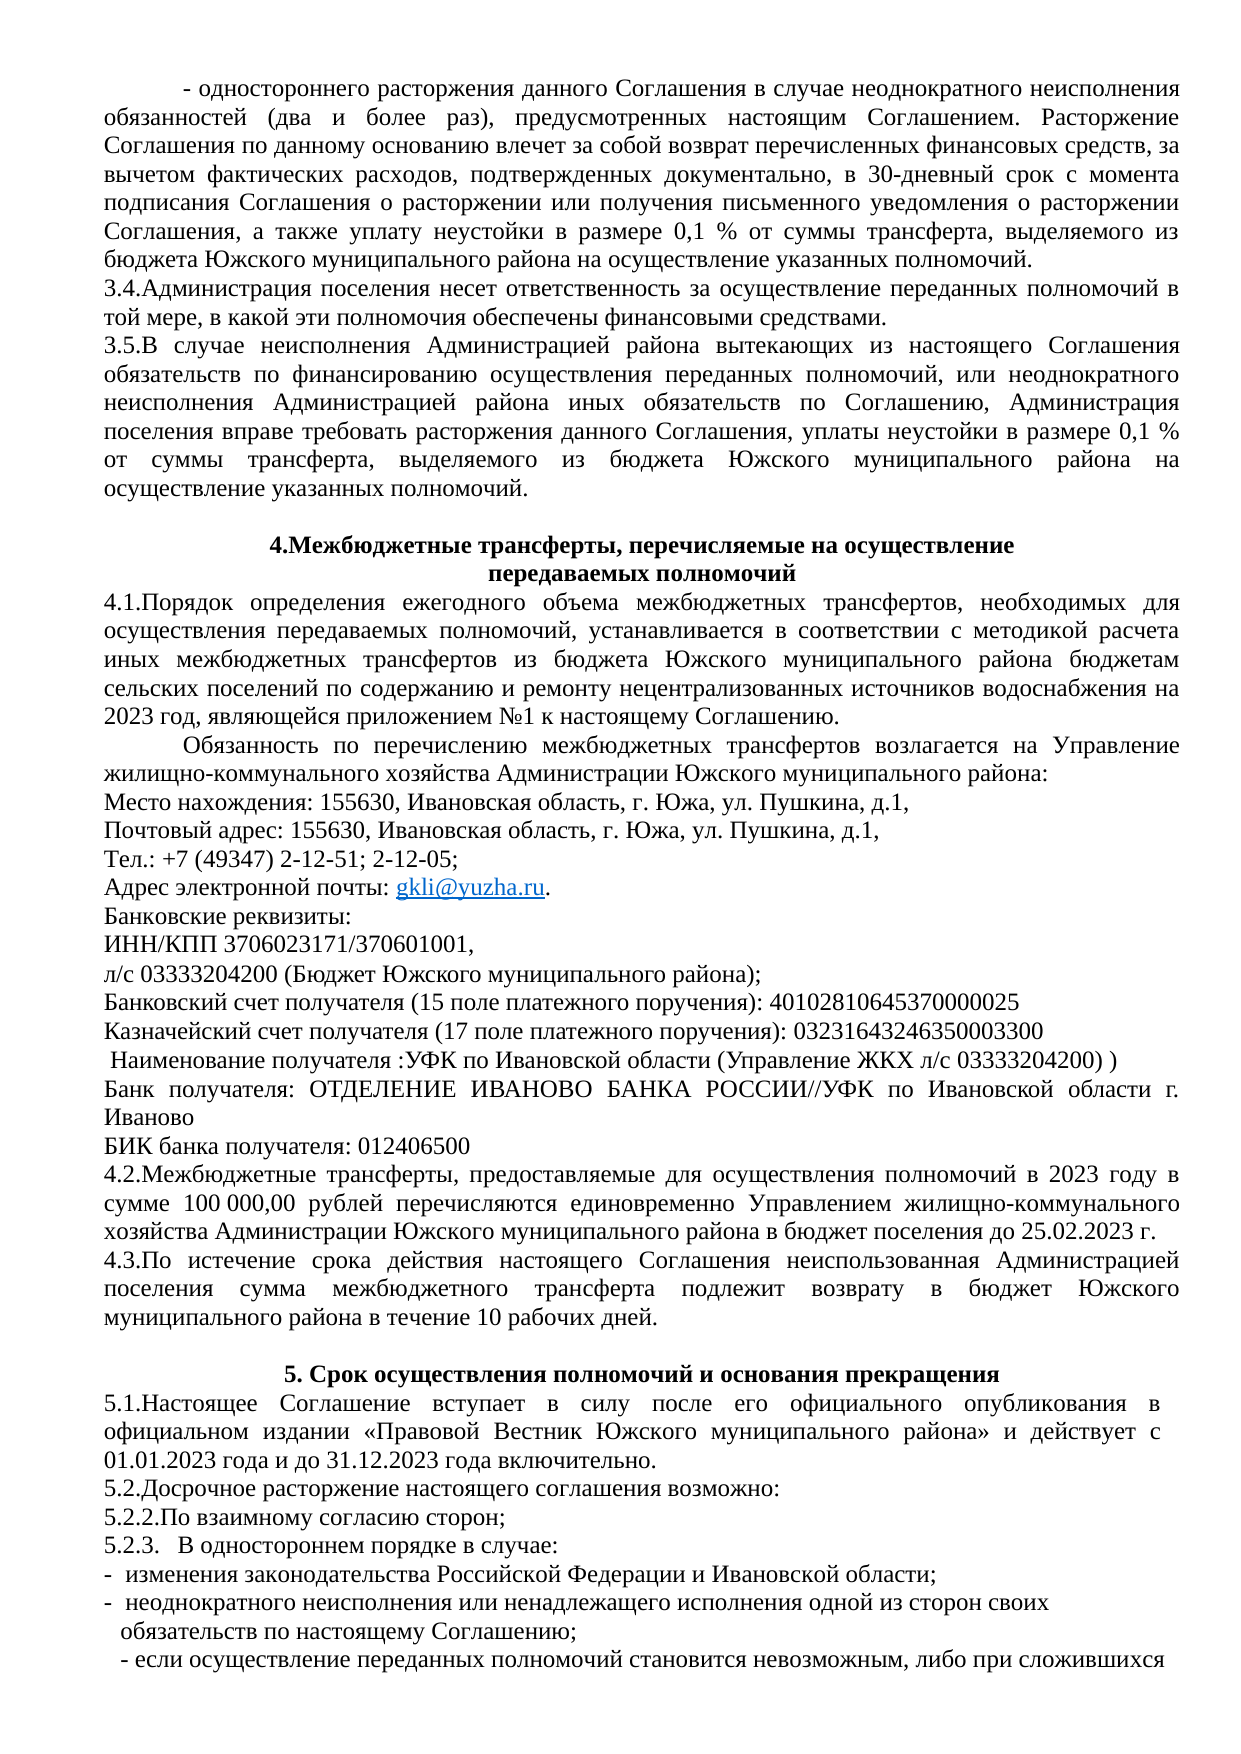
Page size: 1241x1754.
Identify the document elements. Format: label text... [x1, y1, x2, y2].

list неоднократного неисполнения или ненадлежащего исполнения одной из сторон своих [103, 1588, 1181, 1617]
text Казначейский счет получателя (17 поле платежного поручения): 03231643246350003300 [103, 1016, 1181, 1045]
text обязательств по настоящему Соглашению; [120, 1617, 1181, 1645]
list изменения законодательства Российской Федерации и Ивановской области; [103, 1559, 1181, 1588]
text 3.4.Администрация поселения несет ответственность за осуществление переданных полномочий в той мере, в какой эти полномочия обеспечены финансовыми средствами. [103, 274, 1181, 331]
text 3.5.В случае неисполнения Администрацией района вытекающих из настоящего Соглашения обязательств по финансированию осуществления переданных полномочий, или неоднократного неисполнения Администрацией района иных обязательств по Соглашению, Администрация поселения вправе требовать расторжения данного Соглашения, уплаты неустойки в размере 0,1 % от суммы трансферта, выделяемого из бюджета Южского муниципального района на осуществление указанных полномочий. [103, 331, 1181, 502]
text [120, 1645, 1181, 1674]
text Адрес электронной почты: gkli@yuzha.ru. [103, 873, 1181, 902]
text 5. Срок осуществления полномочий и основания прекращения [103, 1360, 1181, 1388]
text 4.2.Межбюджетные трансферты, предоставляемые для осуществления полномочий в 2023 году в сумме 100 000,00 рублей перечисляются единовременно Управлением жилищно-коммунального хозяйства Администрации Южского муниципального района в бюджет поселения до 25.02.2023 г. [103, 1160, 1181, 1246]
text 4.1.Порядок определения ежегодного объема межбюджетных трансфертов, необходимых для осуществления передаваемых полномочий, устанавливается в соответствии с методикой расчета иных межбюджетных трансфертов из бюджета Южского муниципального района бюджетам сельских поселений по содержанию и ремонту нецентрализованных источников водоснабжения на 2023 год, являющейся приложением №1 к настоящему Соглашению. [103, 588, 1181, 730]
text 5.2.Досрочное расторжение настоящего соглашения возможно: [103, 1474, 1181, 1502]
text Почтовый адрес: 155630, Ивановская область, г. Южа, ул. Пушкина, д.1, [103, 816, 1181, 844]
text Банк получателя: ОТДЕЛЕНИЕ ИВАНОВО БАНКА РОССИИ//УФК по Ивановской области г. Иваново [103, 1074, 1181, 1131]
text л/с 03333204200 (Бюджет Южского муниципального района); [103, 959, 1181, 987]
text ИНН/КПП 3706023171/370601001, [103, 930, 1181, 959]
text - одностороннего расторжения данного Соглашения в случае неоднократного неисполнения обязанностей (два и более раз), предусмотренных настоящим Соглашением. Расторжение Соглашения по данному основанию влечет за собой возврат перечисленных финансовых средств, за вычетом фактических расходов, подтвержденных документально, в 30-дневный срок с момента подписания Соглашения о расторжении или получения письменного уведомления о расторжении Соглашения, а также уплату неустойки в размере 0,1 % от суммы трансферта, выделяемого из бюджета Южского муниципального района на осуществление указанных полномочий. [103, 74, 1181, 274]
text Тел.: +7 (49347) 2-12-51; 2-12-05; [103, 844, 1181, 873]
text 5.2.2.По взаимному согласию сторон; [103, 1502, 1181, 1531]
list В одностороннем порядке в случае: [103, 1531, 1181, 1559]
text Наименование получателя :УФК по Ивановской области (Управление ЖКХ л/с 03333204200) ) [103, 1045, 1181, 1074]
text 4.Межбюджетные трансферты, перечисляемые на осуществление передаваемых полномочий [103, 531, 1181, 588]
text Место нахождения: 155630, Ивановская область, г. Южа, ул. Пушкина, д.1, [103, 787, 1181, 816]
text Обязанность по перечислению межбюджетных трансфертов возлагается на Управление жилищно-коммунального хозяйства Администрации Южского муниципального района: [103, 730, 1181, 787]
text БИК банка получателя: 012406500 [103, 1131, 1181, 1160]
text 5.1.Настоящее Соглашение вступает в силу после его официального опубликования в официальном издании «Правовой Вестник Южского муниципального района» и действует с 01.01.2023 года и до 31.12.2023 года включительно. [103, 1388, 1162, 1474]
text 4.3.По истечение срока действия настоящего Соглашения неиспользованная Администрацией поселения сумма межбюджетного трансферта подлежит возврату в бюджет Южского муниципального района в течение 10 рабочих дней. [103, 1246, 1181, 1331]
text Банковский счет получателя (15 поле платежного поручения): 40102810645370000025 [103, 987, 1181, 1016]
text Банковские реквизиты: [103, 902, 1181, 930]
